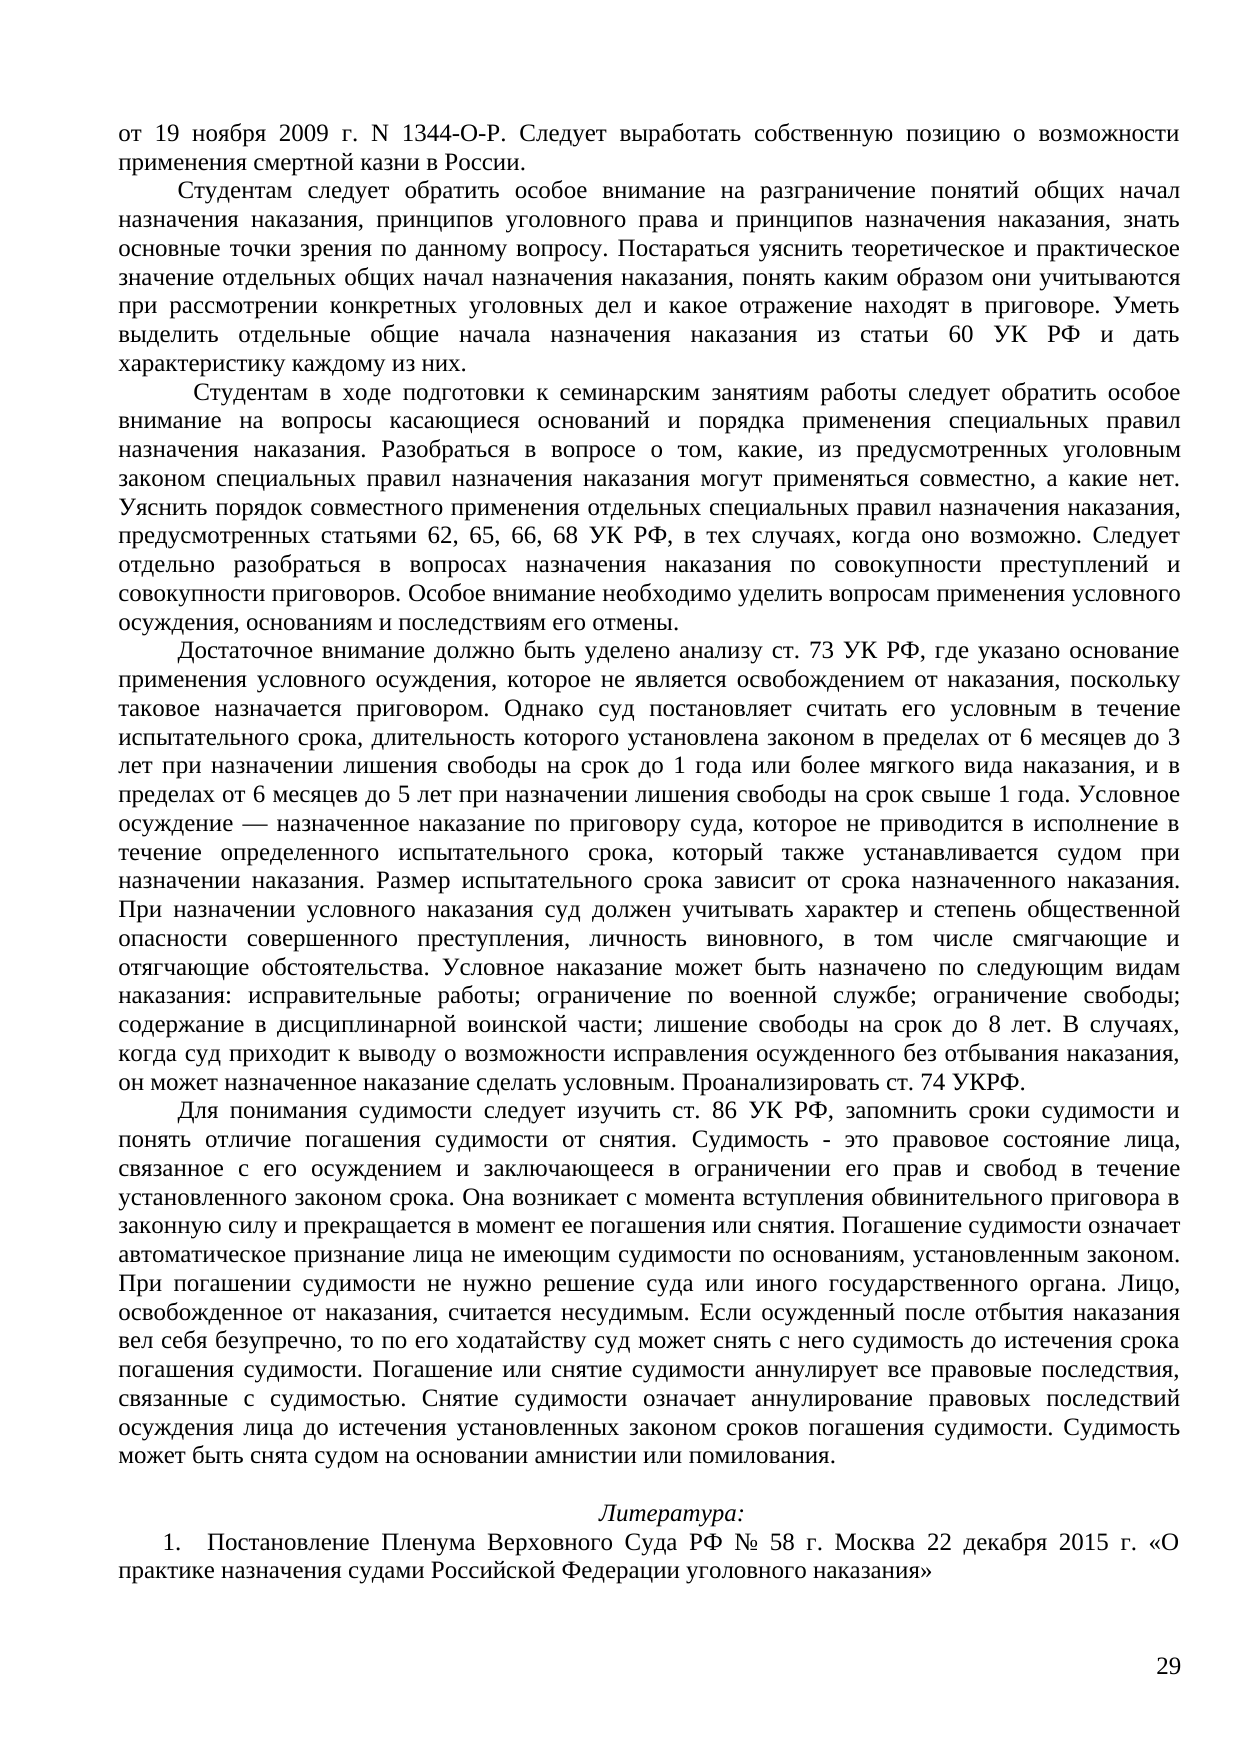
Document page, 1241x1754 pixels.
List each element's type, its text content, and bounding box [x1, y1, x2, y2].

text Студентам в ходе подготовки к семинарским занятиям работы следует обратить особое внимание на вопросы касающиеся оснований и порядка применения специальных правил назначения наказания. Разобраться в вопросе о том, какие, из предусмотренных уголовным законом специальных правил назначения наказания могут применяться совместно, а какие нет. Уяснить порядок совместного применения отдельных специальных правил назначения наказания, предусмотренных статьями 62, 65, 66, 68 УК РФ, в тех случаях, когда оно возможно. Следует отдельно разобраться в вопросах назначения наказания по совокупности преступлений и совокупности приговоров. Особое внимание необходимо уделить вопросам применения условного осуждения, основаниям и последствиям его отмены. [118, 377, 1182, 636]
text Литература: [118, 1498, 1181, 1527]
text Достаточное внимание должно быть уделено анализу ст. 73 УК РФ, где указано основание применения условного осуждения, которое не является освобождением от наказания, поскольку таковое назначается приговором. Однако суд постановляет считать его условным в течение испытательного срока, длительность которого установлена законом в пределах от 6 месяцев до 3 лет при назначении лишения свободы на срок до 1 года или более мягкого вида наказания, и в пределах от 6 месяцев до 5 лет при назначении лишения свободы на срок свыше 1 года. Условное осуждение — назначенное наказание по приговору суда, которое не приводится в исполнение в течение определенного испытательного срока, который также устанавливается судом при назначении наказания. Размер испытательного срока зависит от срока назначенного наказания. При назначении условного наказания суд должен учитывать характер и степень общественной опасности совершенного преступления, личность виновного, в том числе смягчающие и отягчающие обстоятельства. Условное наказание может быть назначено по следующим видам наказания: исправительные работы; ограничение по военной службе; ограничение свободы; содержание в дисциплинарной воинской части; лишение свободы на срок до 8 лет. В случаях, когда суд приходит к выводу о возможности исправления осужденного без отбывания наказания, он может назначенное наказание сделать условным. Проанализировать ст. 74 УКРФ. [118, 636, 1181, 1096]
list Постановление Пленума Верховного Суда РФ № 58 г. Москва 22 декабря 2015 г. «О практике назначения судами Российской Федерации уголовного наказания» [118, 1527, 1181, 1584]
text Для понимания судимости следует изучить ст. 86 УК РФ, запомнить сроки судимости и понять отличие погашения судимости от снятия. Судимость - это правовое состояние лица, связанное с его осуждением и заключающееся в ограничении его прав и свобод в течение установленного законом срока. Она возникает с момента вступления обвинительного приговора в законную силу и прекращается в момент ее погашения или снятия. Погашение судимости означает автоматическое признание лица не имеющим судимости по основаниям, установленным законом. При погашении судимости не нужно решение суда или иного государственного органа. Лицо, освобожденное от наказания, считается несудимым. Если осужденный после отбытия наказания вел себя безупречно, то по его ходатайству суд может снять с него судимость до истечения срока погашения судимости. Погашение или снятие судимости аннулирует все правовые последствия, связанные с судимостью. Снятие судимости означает аннулирование правовых последствий осуждения лица до истечения установленных законом сроков погашения судимости. Судимость может быть снята судом на основании амнистии или помилования. [118, 1096, 1181, 1469]
text Студентам следует обратить особое внимание на разграничение понятий общих начал назначения наказания, принципов уголовного права и принципов назначения наказания, знать основные точки зрения по данному вопросу. Постараться уяснить теоретическое и практическое значение отдельных общих начал назначения наказания, понять каким образом они учитываются при рассмотрении конкретных уголовных дел и какое отражение находят в приговоре. Уметь выделить отдельные общие начала назначения наказания из статьи 60 УК РФ и дать характеристику каждому из них. [118, 176, 1181, 377]
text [118, 118, 1181, 176]
